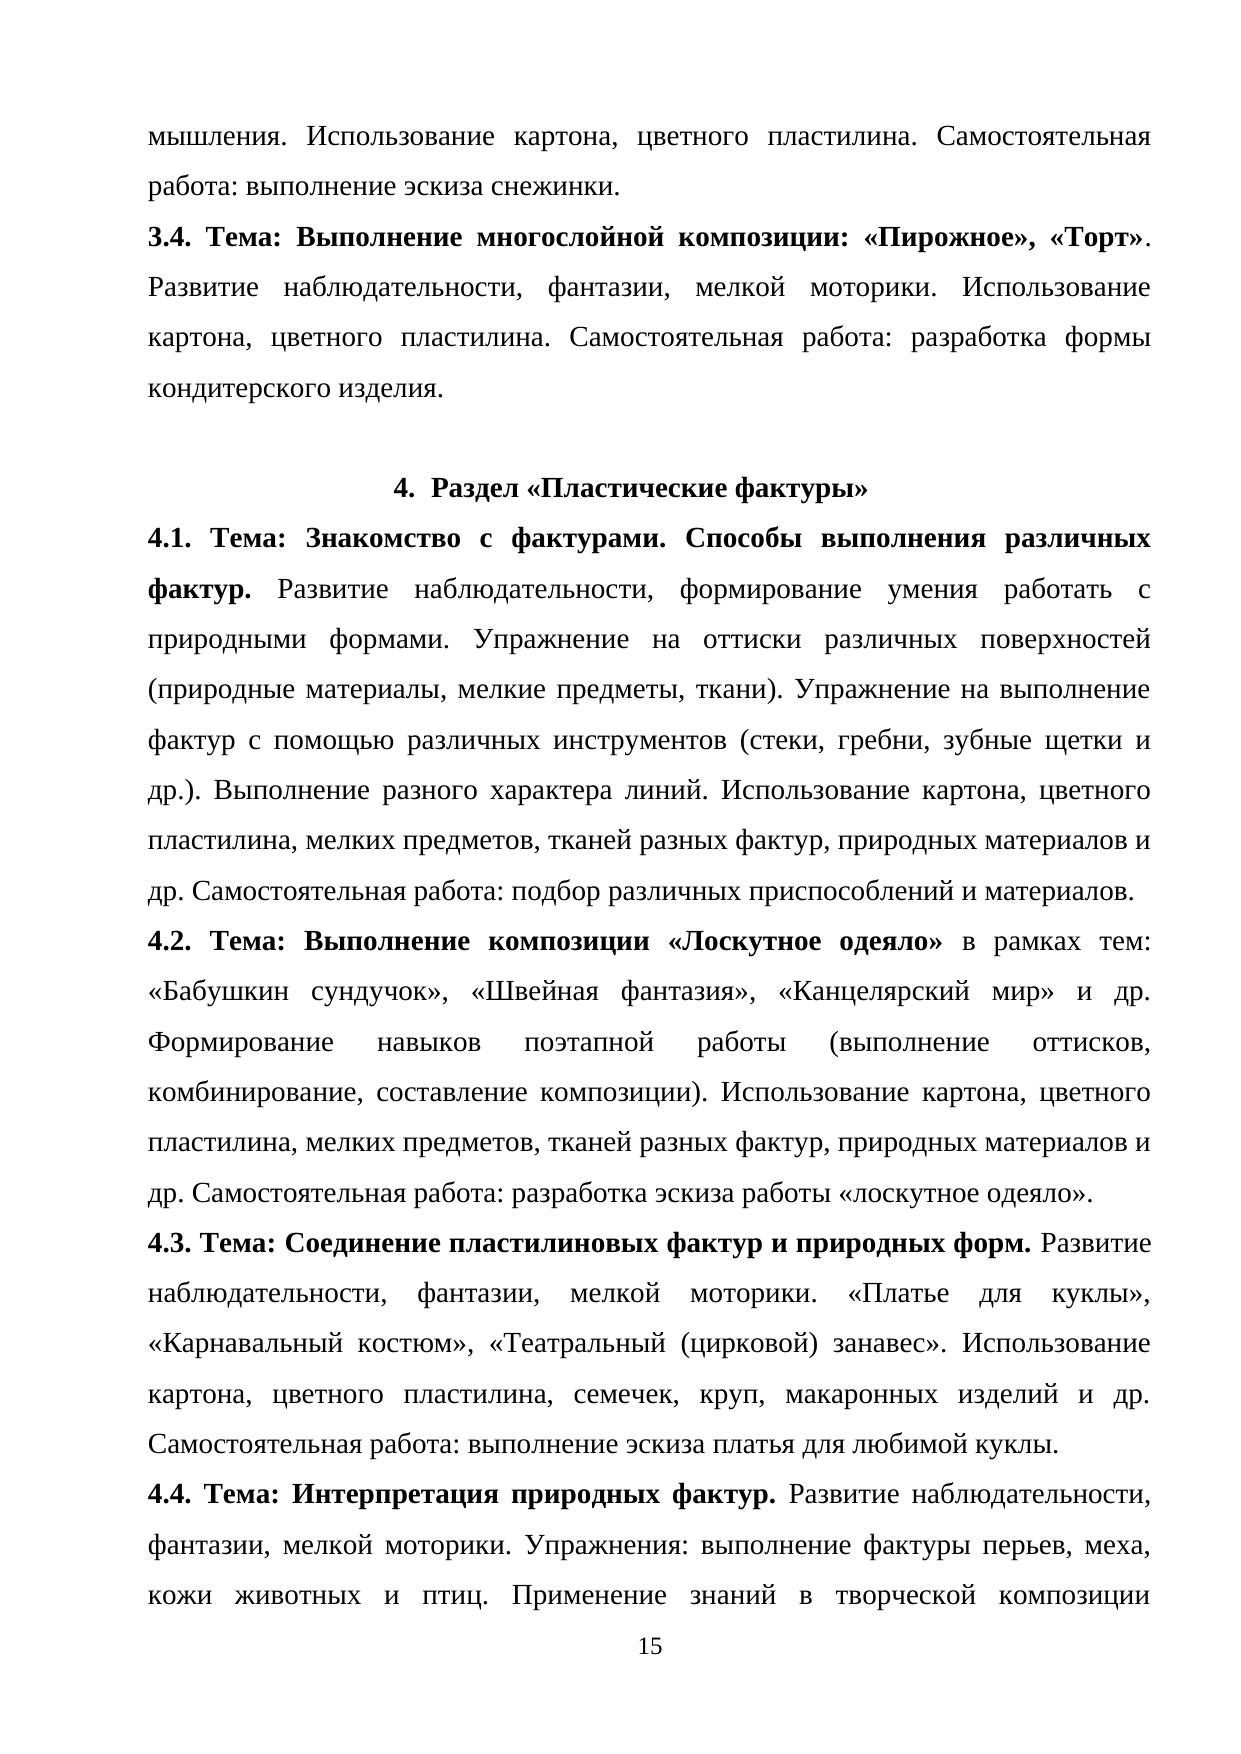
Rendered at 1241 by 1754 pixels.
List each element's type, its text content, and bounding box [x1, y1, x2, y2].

list Раздел «Пластические фактуры» [110, 470, 1152, 504]
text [148, 1477, 1152, 1611]
text 4.2. Тема: Выполнение композиции «Лоскутное одеяло» в рамках тем: «Бабушкин сундучок», «Швейная фантазия», «Канцелярский мир» и др. Формирование навыков поэтапной работы (выполнение оттисков, комбинирование, составление композиции). Использование картона, цветного пластилина, мелких предметов, тканей разных фактур, природных материалов и др. Самостоятельная работа: разработка эскиза работы «лоскутное одеяло». [148, 923, 1152, 1208]
text 4.3. Тема: Соединение пластилиновых фактур и природных форм. Развитие наблюдательности, фантазии, мелкой моторики. «Платье для куклы», «Карнавальный костюм», «Театральный (цирковой) занавес». Использование картона, цветного пластилина, семечек, круп, макаронных изделий и др. Самостоятельная работа: выполнение эскиза платья для любимой куклы. [148, 1225, 1152, 1460]
text 4.1. Тема: Знакомство с фактурами. Способы выполнения различных фактур. Развитие наблюдательности, формирование умения работать с природными формами. Упражнение на оттиски различных поверхностей (природные материалы, мелкие предметы, ткани). Упражнение на выполнение фактур с помощью различных инструментов (стеки, гребни, зубные щетки и др.). Выполнение разного характера линий. Использование картона, цветного пластилина, мелких предметов, тканей разных фактур, природных материалов и др. Самостоятельная работа: подбор различных приспособлений и материалов. [148, 521, 1152, 906]
text 3.4. Тема: Выполнение многослойной композиции: «Пирожное», «Торт». Развитие наблюдательности, фантазии, мелкой моторики. Использование картона, цветного пластилина. Самостоятельная работа: разработка формы кондитерского изделия. [148, 219, 1152, 403]
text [148, 118, 1152, 202]
